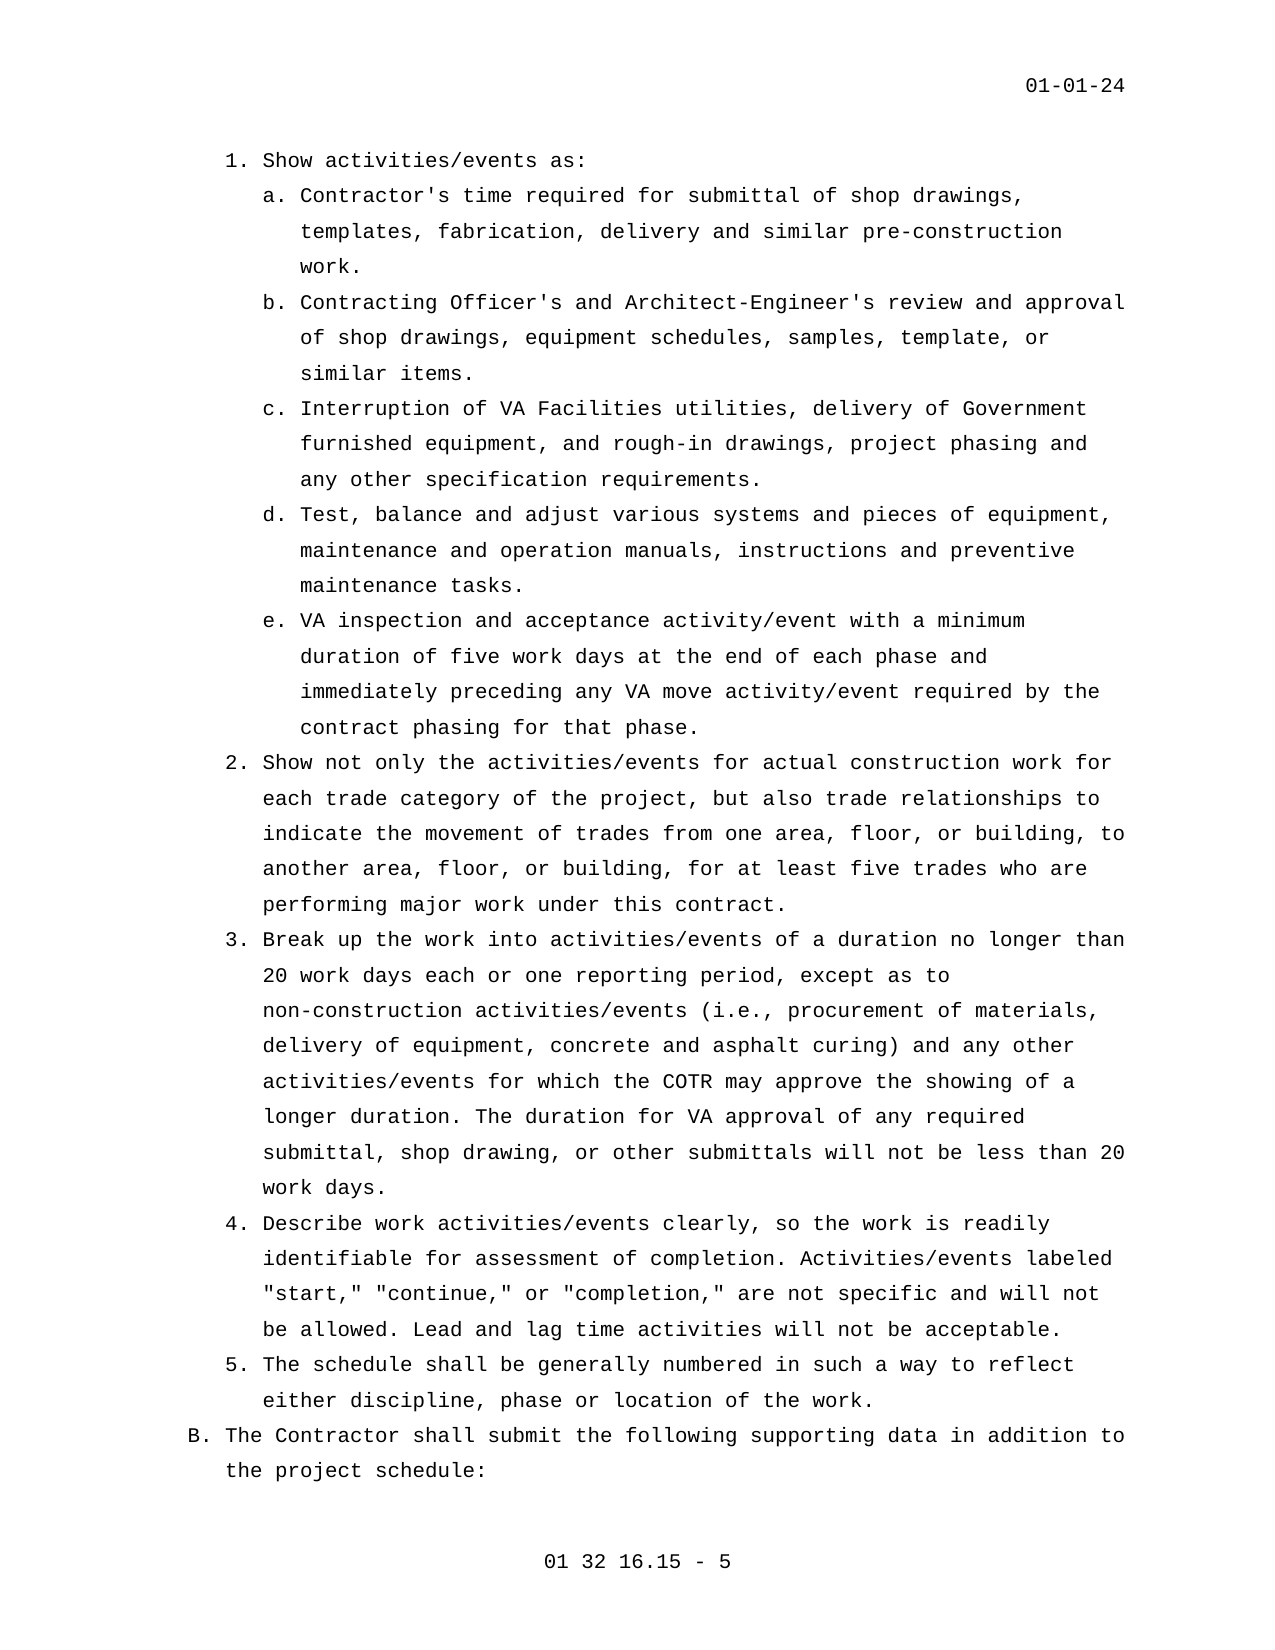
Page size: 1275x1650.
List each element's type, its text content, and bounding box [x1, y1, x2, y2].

text 3. Break up the work into activities/events of a duration no longer than 20 work days each or one reporting period, except as to non-construction activities/events (i.e., procurement of materials, delivery of equipment, concrete and asphalt curing) and any other activities/events for which the COTR may approve the showing of a longer duration. The duration for VA approval of any required submittal, shop drawing, or other submittals will not be less than 20 work days. [225, 929, 1125, 1201]
text c. Interruption of VA Facilities utilities, delivery of Government furnished equipment, and rough-in drawings, project phasing and any other specification requirements. [262, 398, 1125, 492]
text 2. Show not only the activities/events for actual construction work for each trade category of the project, but also trade relationships to indicate the movement of trades from one area, floor, or building, to another area, floor, or building, for at least five trades who are performing major work under this contract. [225, 752, 1125, 917]
text B. The Contractor shall submit the following supporting data in addition to the project schedule: [187, 1425, 1125, 1484]
text 4. Describe work activities/events clearly, so the work is readily identifiable for assessment of completion. Activities/events labeled "start," "continue," or "completion," are not specific and will not be allowed. Lead and lag time activities will not be acceptable. [225, 1212, 1125, 1342]
text 1. Show activities/events as: [225, 150, 1125, 174]
text e. VA inspection and acceptance activity/event with a minimum duration of five work days at the end of each phase and immediately preceding any VA move activity/event required by the contract phasing for that phase. [262, 610, 1125, 740]
text b. Contracting Officer's and Architect-Engineer's review and approval of shop drawings, equipment schedules, samples, template, or similar items. [262, 292, 1125, 386]
text a. Contractor's time required for submittal of shop drawings, templates, fabrication, delivery and similar pre-construction work. [262, 185, 1125, 280]
text 5. The schedule shall be generally numbered in such a way to reflect either discipline, phase or location of the work. [225, 1354, 1125, 1413]
text d. Test, balance and adjust various systems and pieces of equipment, maintenance and operation manuals, instructions and preventive maintenance tasks. [262, 504, 1125, 599]
